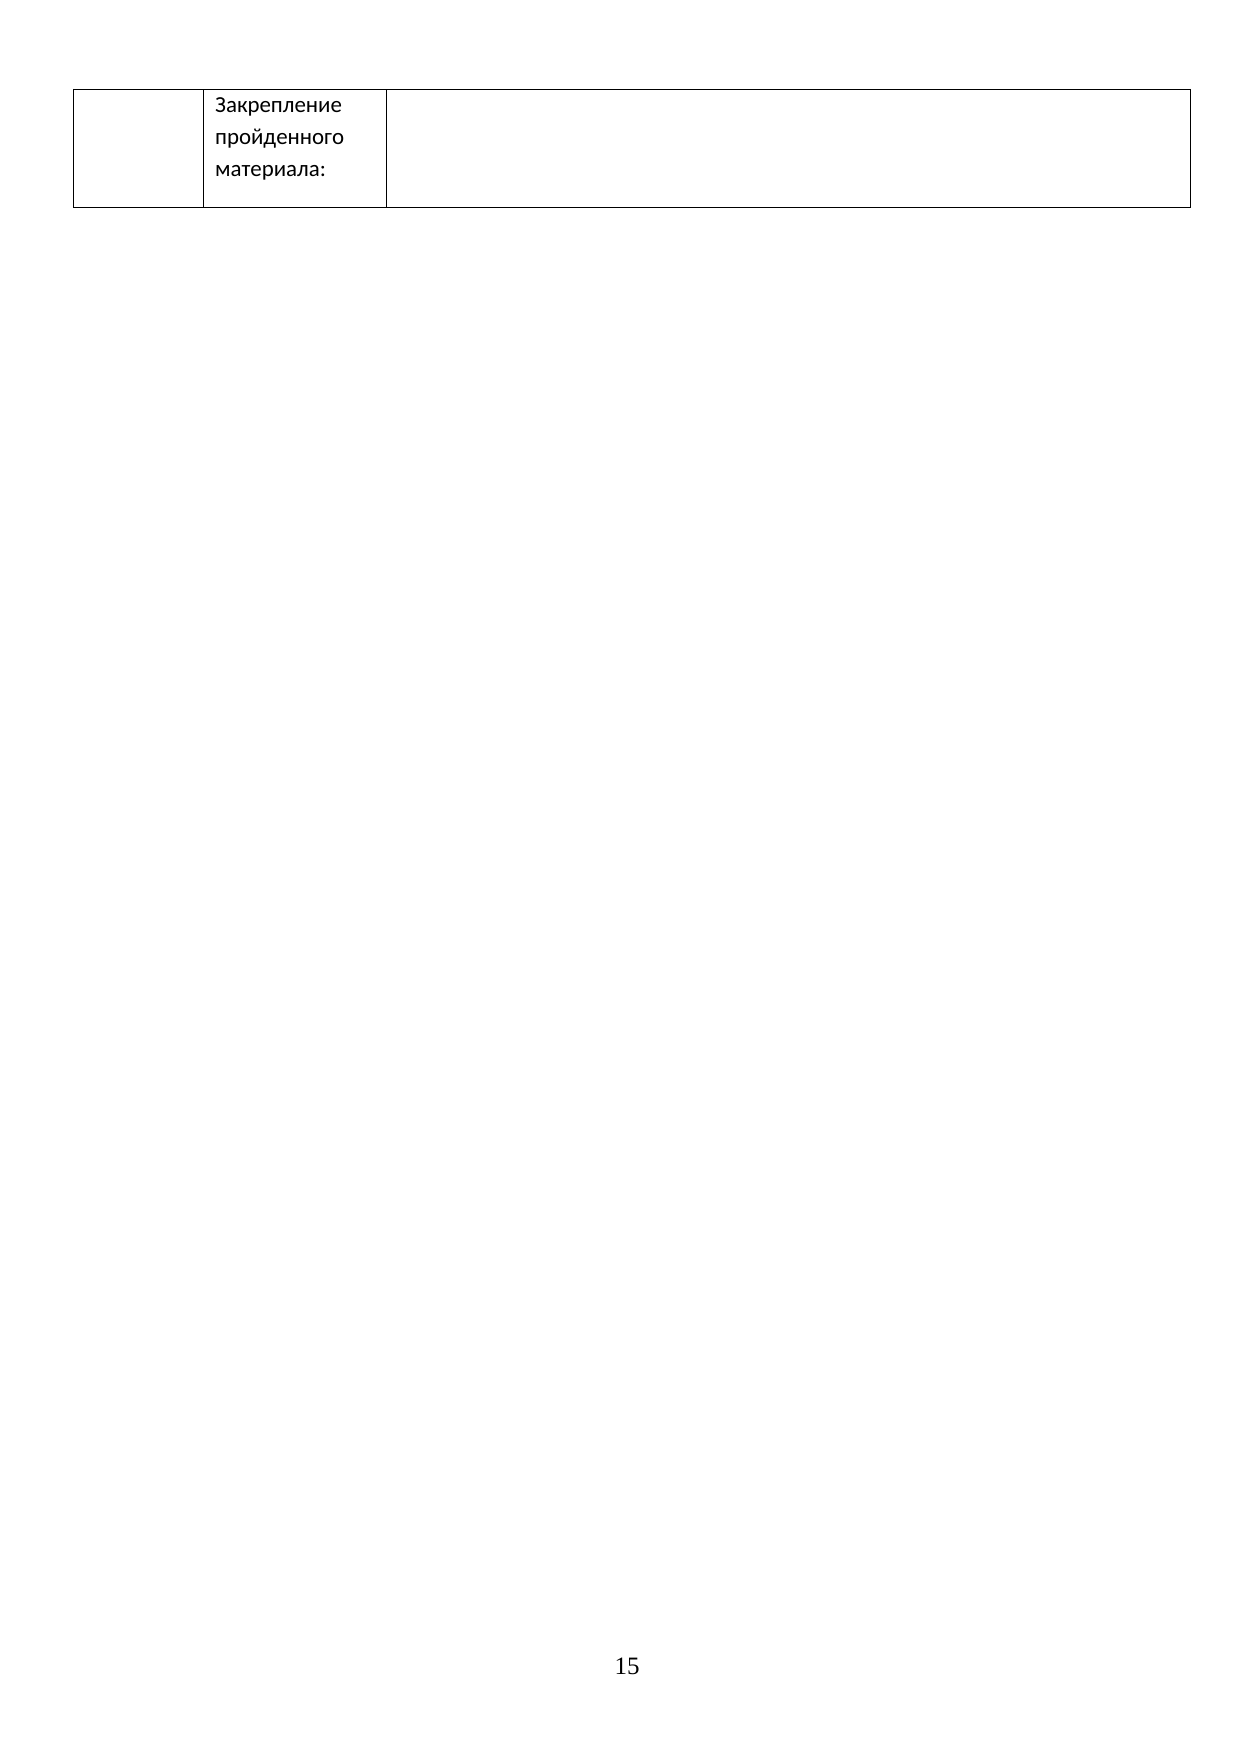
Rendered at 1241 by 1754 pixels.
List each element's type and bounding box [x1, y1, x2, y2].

table_cell [387, 90, 1190, 207]
table_cell [204, 90, 386, 207]
